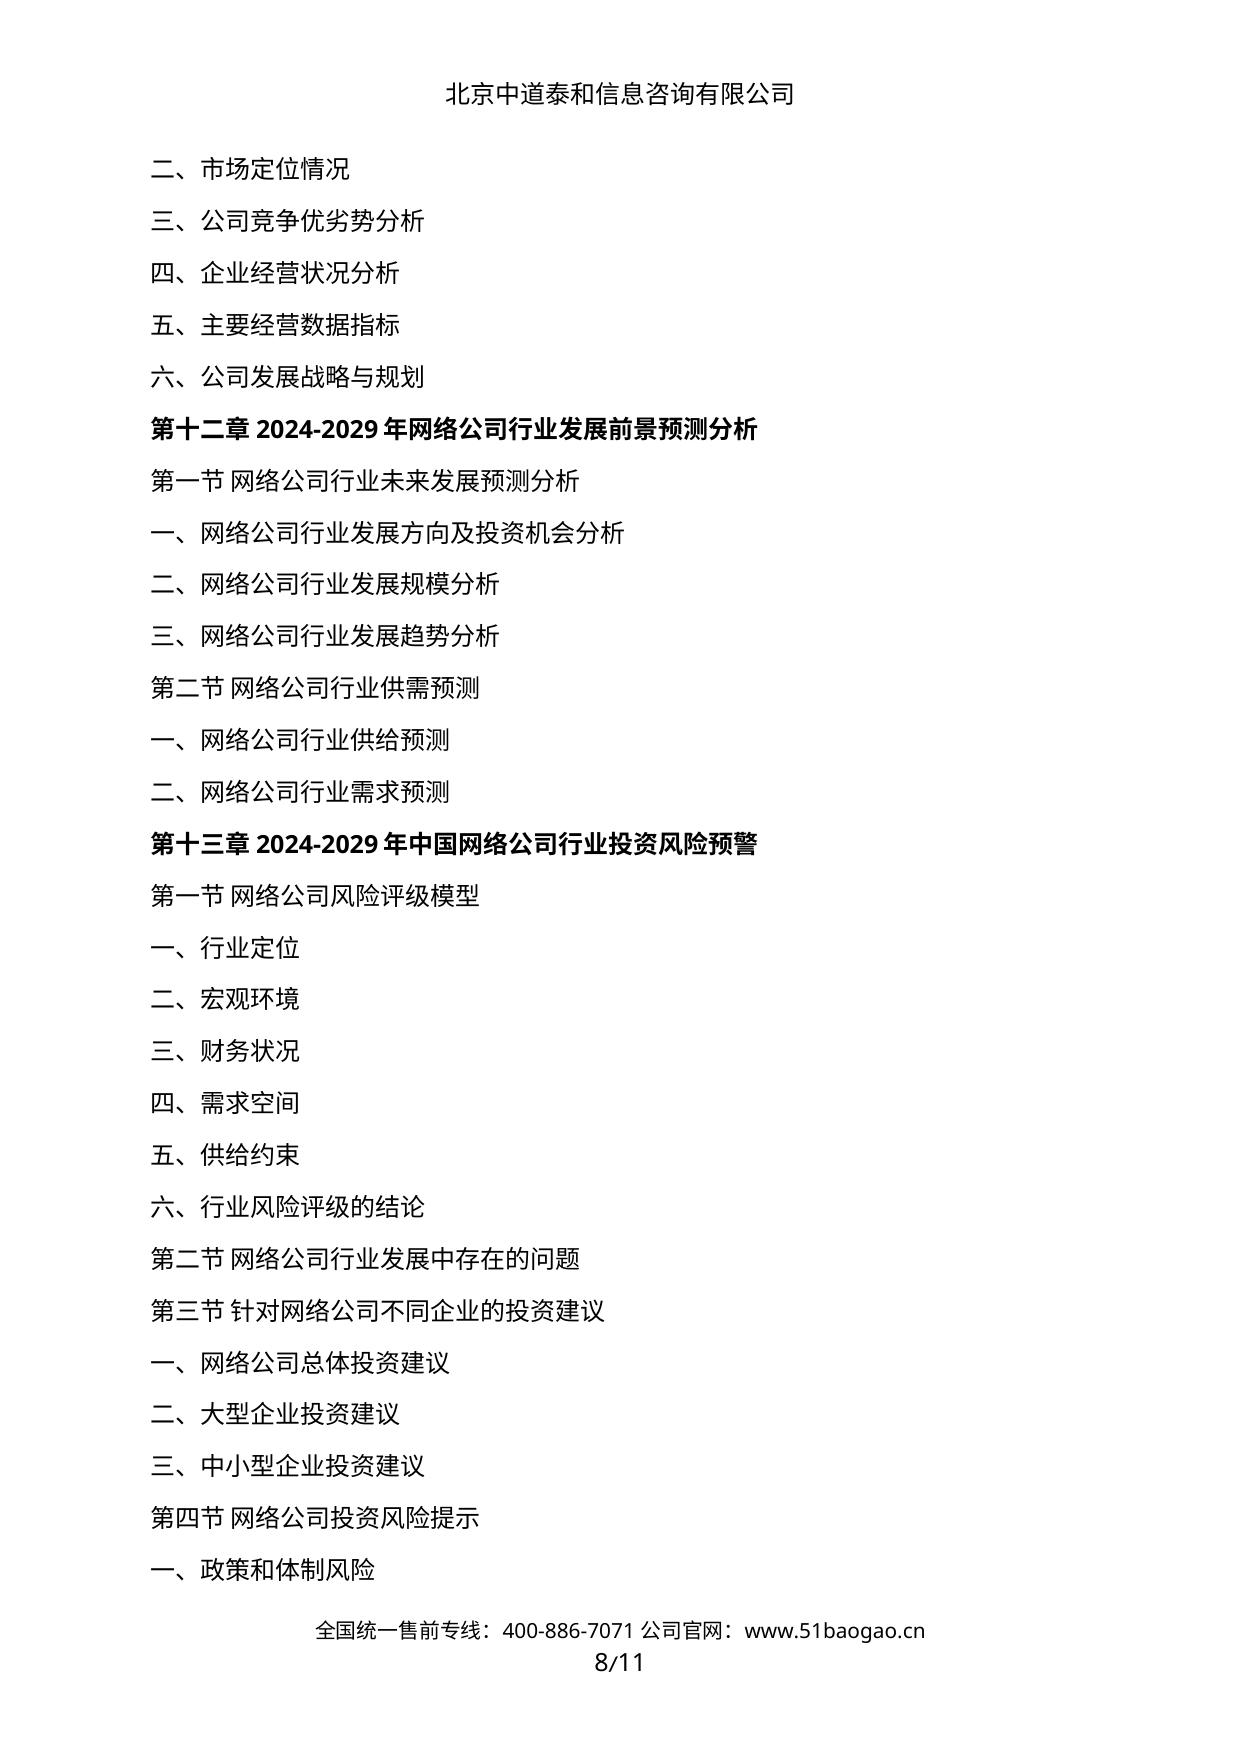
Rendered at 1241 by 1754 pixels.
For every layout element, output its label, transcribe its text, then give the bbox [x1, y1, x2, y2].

text 二、宏观环境 [150, 980, 1090, 1016]
text 第一节 网络公司风险评级模型 [150, 876, 1090, 912]
text 第四节 网络公司投资风险提示 [150, 1499, 1090, 1535]
text 第二节 网络公司行业发展中存在的问题 [150, 1239, 1090, 1276]
text 三、财务状况 [150, 1032, 1090, 1068]
text 五、主要经营数据指标 [150, 306, 1090, 342]
text 六、行业风险评级的结论 [150, 1187, 1090, 1224]
text 二、网络公司行业发展规模分析 [150, 565, 1090, 601]
text 二、市场定位情况 [150, 150, 1090, 186]
text 三、公司竞争优劣势分析 [150, 202, 1090, 238]
text 第十三章 2024-2029年中国网络公司行业投资风险预警 [150, 824, 1090, 861]
text 第十二章 2024-2029年网络公司行业发展前景预测分析 [150, 409, 1090, 446]
text 第三节 针对网络公司不同企业的投资建议 [150, 1291, 1090, 1327]
text 四、企业经营状况分析 [150, 254, 1090, 290]
text 五、供给约束 [150, 1136, 1090, 1172]
text 二、网络公司行业需求预测 [150, 772, 1090, 809]
text 四、需求空间 [150, 1084, 1090, 1120]
text 第一节 网络公司行业未来发展预测分析 [150, 461, 1090, 497]
text 三、网络公司行业发展趋势分析 [150, 617, 1090, 653]
text 六、公司发展战略与规划 [150, 357, 1090, 394]
text 三、中小型企业投资建议 [150, 1447, 1090, 1483]
text 第二节 网络公司行业供需预测 [150, 669, 1090, 705]
text 一、网络公司行业发展方向及投资机会分析 [150, 513, 1090, 549]
text 二、大型企业投资建议 [150, 1395, 1090, 1431]
text 一、网络公司总体投资建议 [150, 1343, 1090, 1379]
text 一、政策和体制风险 [150, 1551, 1090, 1587]
text 一、行业定位 [150, 928, 1090, 964]
text 一、网络公司行业供给预测 [150, 721, 1090, 757]
